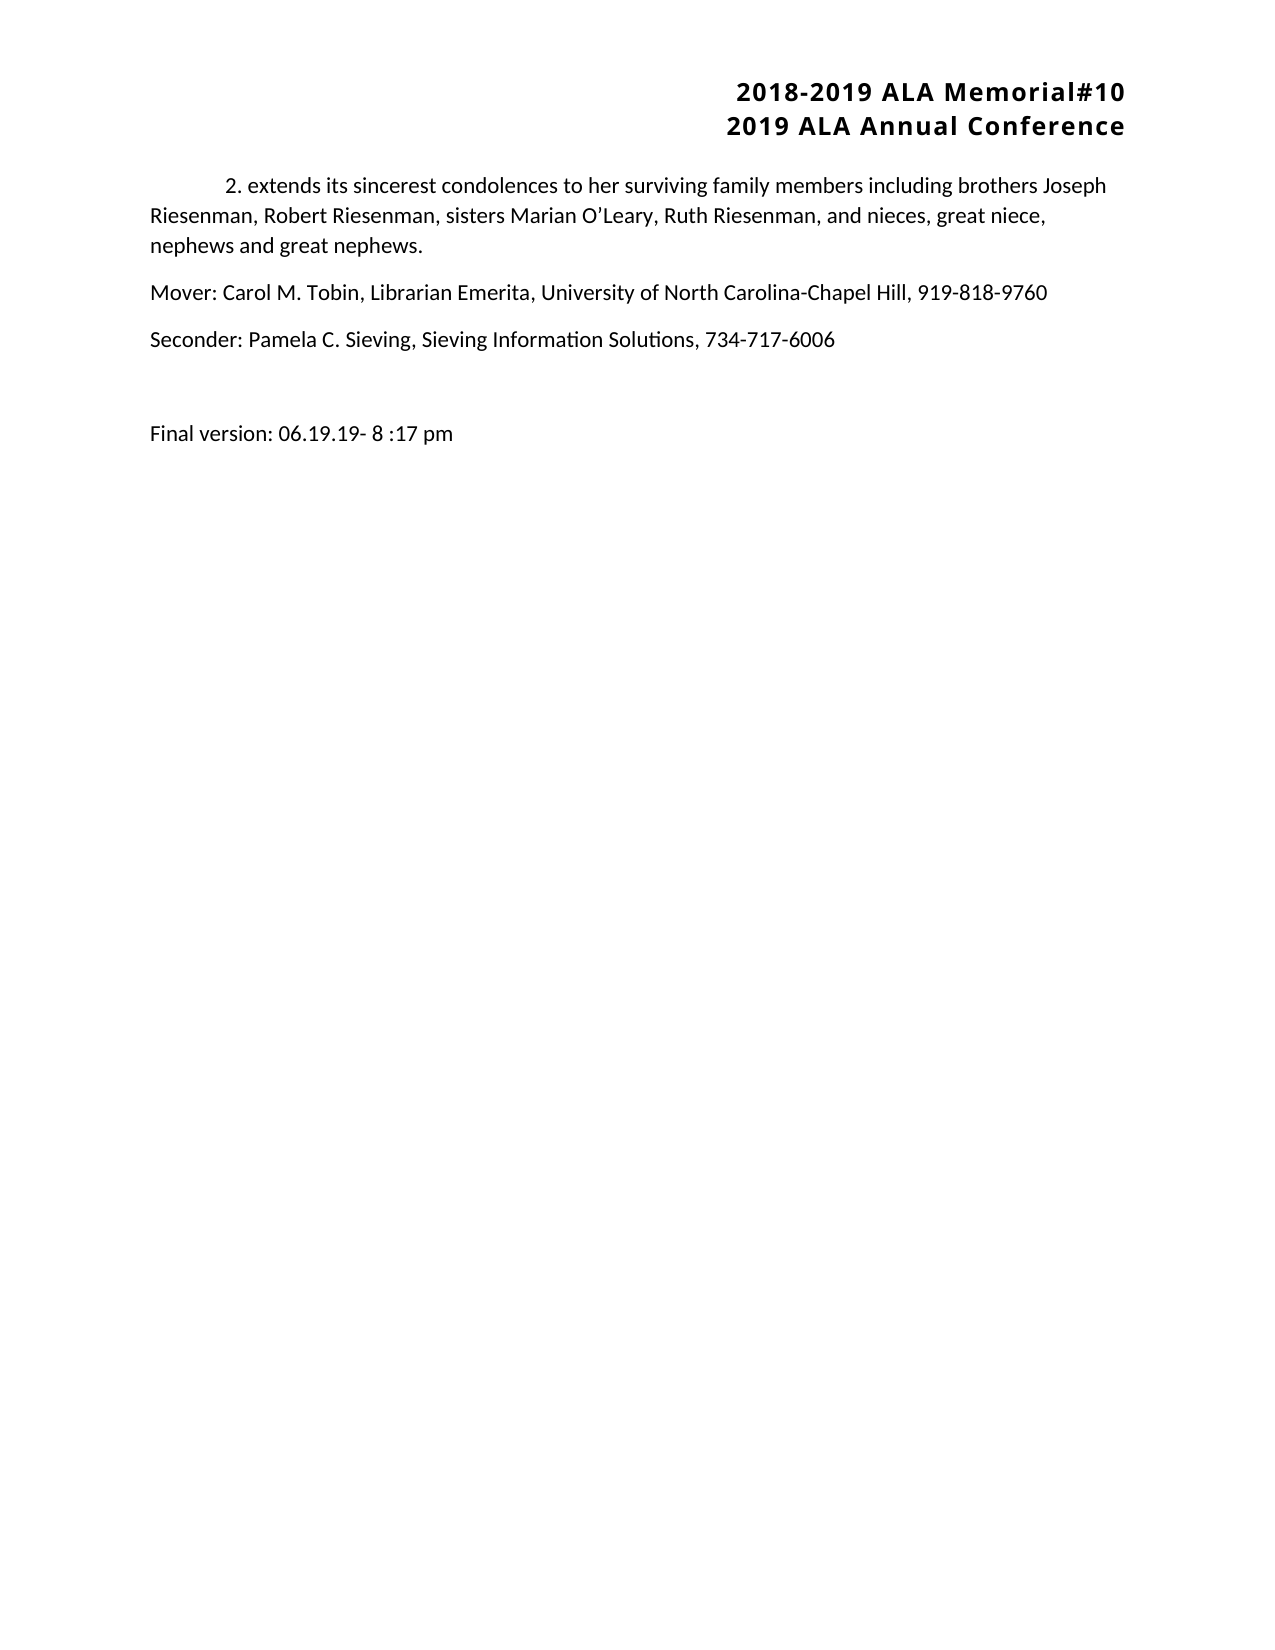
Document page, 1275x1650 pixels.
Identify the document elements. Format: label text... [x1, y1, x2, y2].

text Mover: Carol M. Tobin, Librarian Emerita, University of North Carolina-Chapel Hill, 919-818-9760 [150, 278, 1125, 306]
text Seconder: Pamela C. Sieving, Sieving Information Solutions, 734-717-6006 [150, 325, 1125, 353]
text 2. extends its sincerest condolences to her surviving family members including brothers Joseph Riesenman, Robert Riesenman, sisters Marian O’Leary, Ruth Riesenman, and nieces, great niece, nephews and great nephews. [150, 171, 1125, 259]
text Final version: 06.19.19- 8 :17 pm [150, 419, 1125, 447]
